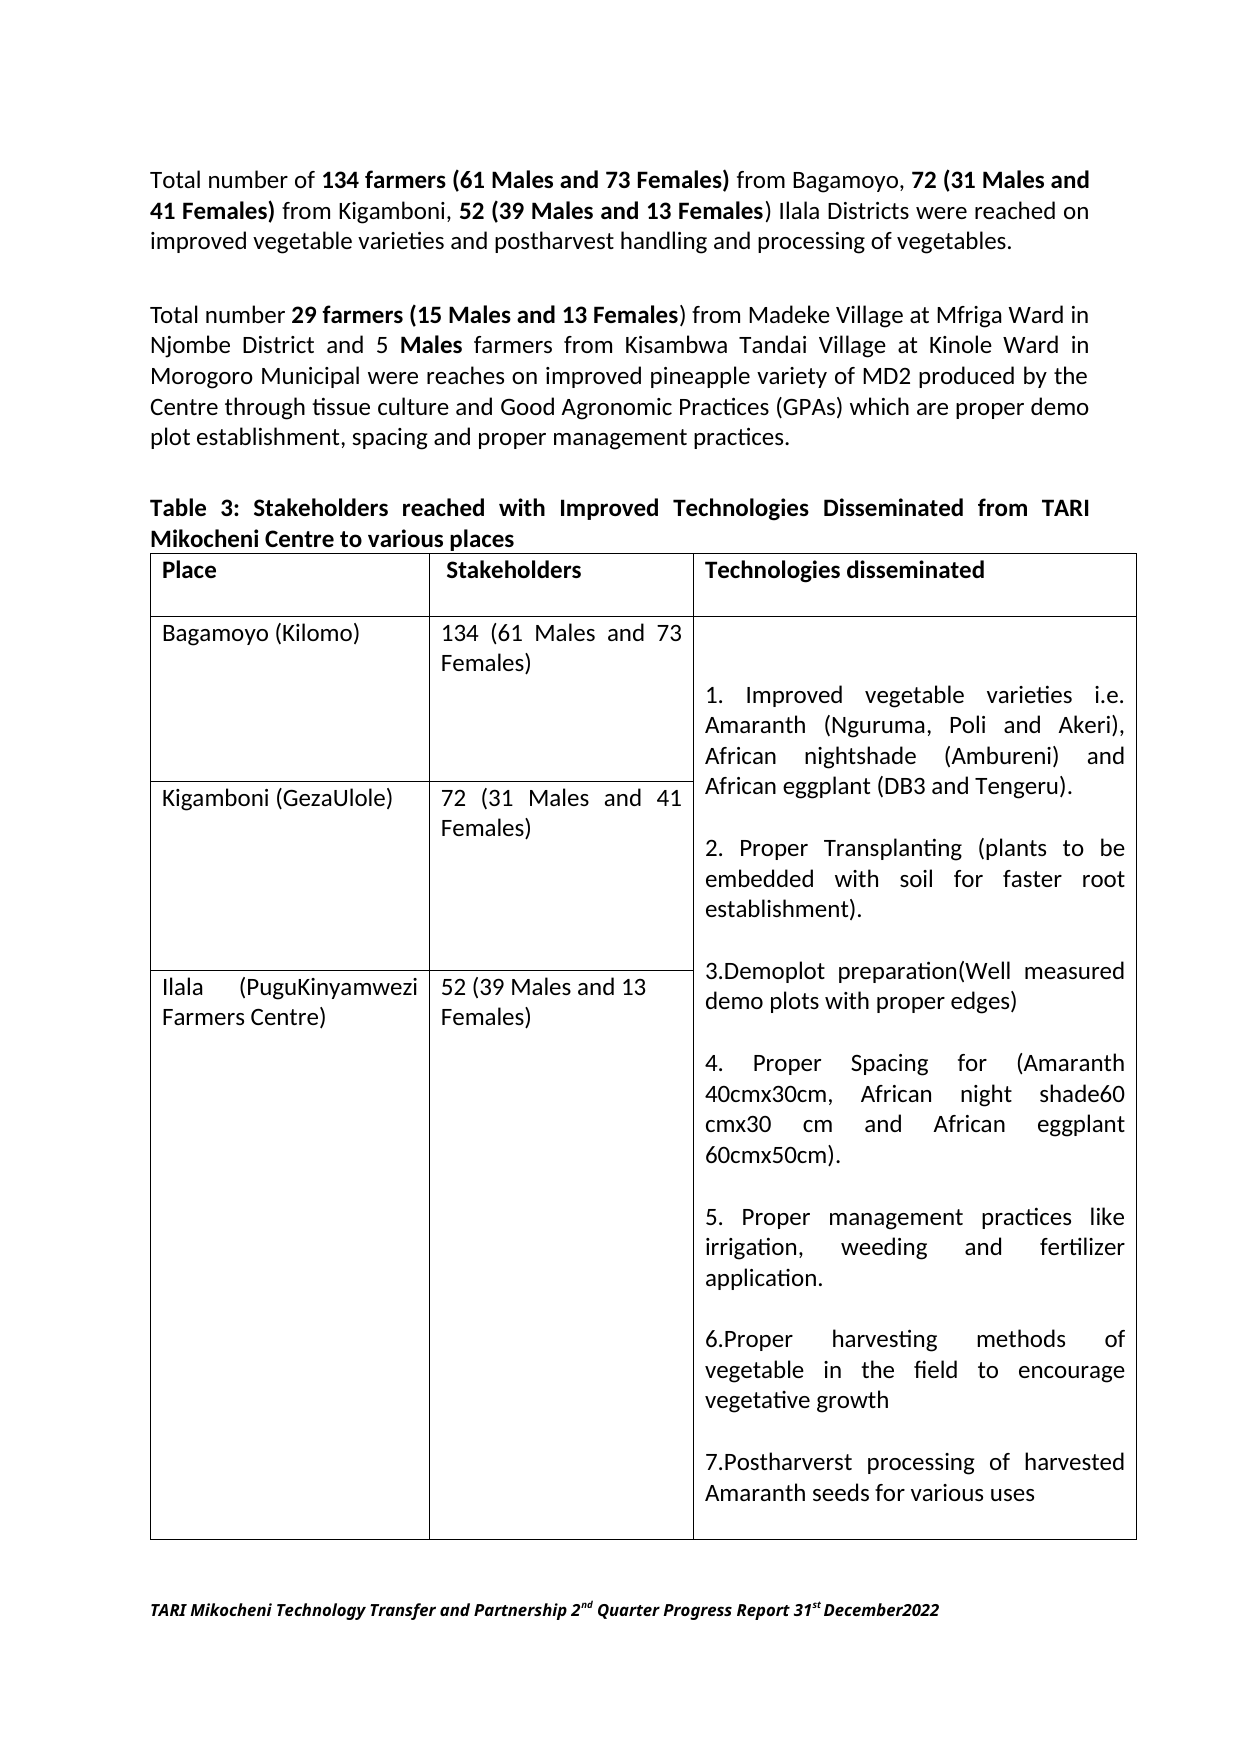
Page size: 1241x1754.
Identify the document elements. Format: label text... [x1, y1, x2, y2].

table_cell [430, 971, 693, 1538]
text Total number of 134 farmers (61 Males and 73 Females) from Bagamoyo, 72 (31 Males and 41 Females) from Kigamboni, 52 (39 Males and 13 Females) Ilala Districts were reached on improved vegetable varieties and postharvest handling and processing of vegetables. [150, 164, 1090, 256]
table_cell Kigamboni (GezaUlole) [151, 782, 429, 970]
text Total number 29 farmers (15 Males and 13 Females) from Madeke Village at Mfriga Ward in Njombe District and 5 Males farmers from Kisambwa Tandai Village at Kinole Ward in Morogoro Municipal were reaches on improved pineapple variety of MD2 produced by the Centre through tissue culture and Good Agronomic Practices (GPAs) which are proper demo plot establishment, spacing and proper management practices. [150, 299, 1090, 452]
table_cell 1. Improved vegetable varieties i.e. Amaranth (Nguruma, Poli and Akeri), African nightshade (Ambureni) and African eggplant (DB3 and Tengeru). 2. Proper Transplanting (plants to be embedded with soil for faster root establishment). 3.Demoplot preparation(Well measured demo plots with proper edges) 4. Proper Spacing for (Amaranth 40cmx30cm, African night shade60 cmx30 cm and African eggplant 60cmx50cm). 5. Proper management practices like irrigation, weeding and fertilizer application. 6.Proper harvesting methods of vegetable in the field to encourage vegetative growth 7.Postharverst processing of harvested Amaranth seeds for various uses [694, 617, 1136, 1538]
text Table 3: Stakeholders reached with Improved Technologies Disseminated from TARI Mikocheni Centre to various places [150, 492, 1090, 553]
table_cell 72 (31 Males and 41 Females) [430, 782, 693, 970]
table_header Technologies disseminated [694, 554, 1136, 616]
table_header Stakeholders [430, 554, 693, 616]
table_header Place [151, 554, 429, 616]
table_cell Bagamoyo (Kilomo) [151, 617, 429, 781]
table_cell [151, 971, 429, 1538]
table_cell 134 (61 Males and 73 Females) [430, 617, 693, 781]
